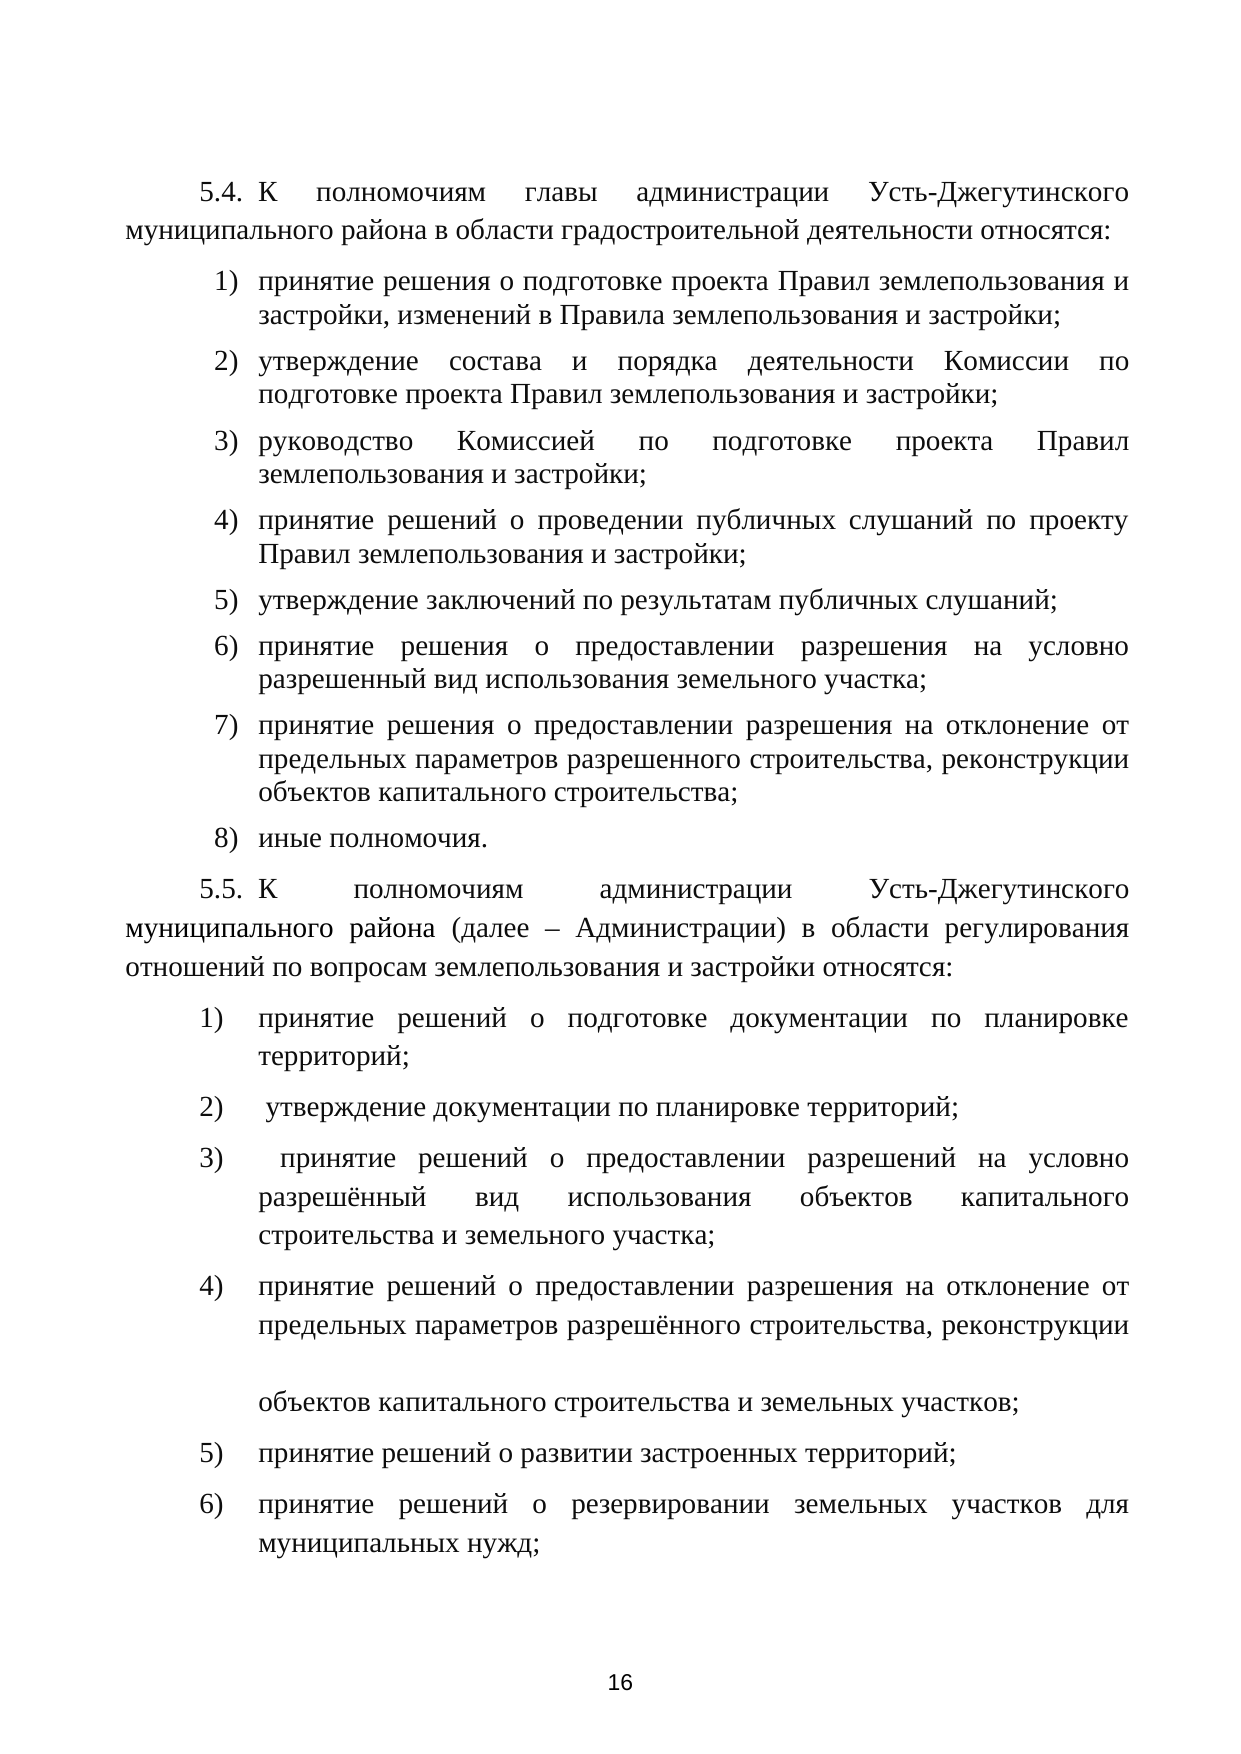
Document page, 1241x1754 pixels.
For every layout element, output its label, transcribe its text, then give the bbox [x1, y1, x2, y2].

list принятие решений о развитии застроенных территорий; [199, 1435, 1130, 1469]
list К полномочиям главы администрации Усть-Джегутинского муниципального района в области градостроительной деятельности относятся: [125, 174, 1130, 246]
list руководство Комиссией по подготовке проекта Правил землепользования и застройки; [214, 423, 1130, 490]
list утверждение состава и порядка деятельности Комиссии по подготовке проекта Правил землепользования и застройки; [214, 343, 1130, 410]
list иные полномочия. [214, 821, 1130, 854]
list К полномочиям администрации Усть-Джегутинского муниципального района (далее – Администрации) в области регулирования отношений по вопросам землепользования и застройки относятся: [125, 872, 1130, 982]
list принятие решений о предоставлении разрешения на отклонение от предельных параметров разрешённого строительства, реконструкции объектов капитального строительства и земельных участков; [199, 1268, 1130, 1418]
list принятие решений о проведении публичных слушаний по проекту Правил землепользования и застройки; [214, 502, 1130, 569]
list принятие решения о подготовке проекта Правил землепользования и застройки, изменений в Правила землепользования и застройки; [214, 263, 1130, 331]
list принятие решений о предоставлении разрешений на условно разрешённый вид использования объектов капитального строительства и земельного участка; [199, 1140, 1130, 1251]
list принятие решений о подготовке документации по планировке территорий; [199, 1000, 1130, 1072]
list принятие решения о предоставлении разрешения на условно разрешенный вид использования земельного участка; [214, 628, 1130, 695]
list принятие решений о резервировании земельных участков для муниципальных нужд; [199, 1486, 1130, 1558]
list утверждение заключений по результатам публичных слушаний; [214, 582, 1130, 615]
list утверждение документации по планировке территорий; [199, 1089, 1130, 1123]
list принятие решения о предоставлении разрешения на отклонение от предельных параметров разрешенного строительства, реконструкции объектов капитального строительства; [214, 707, 1130, 808]
